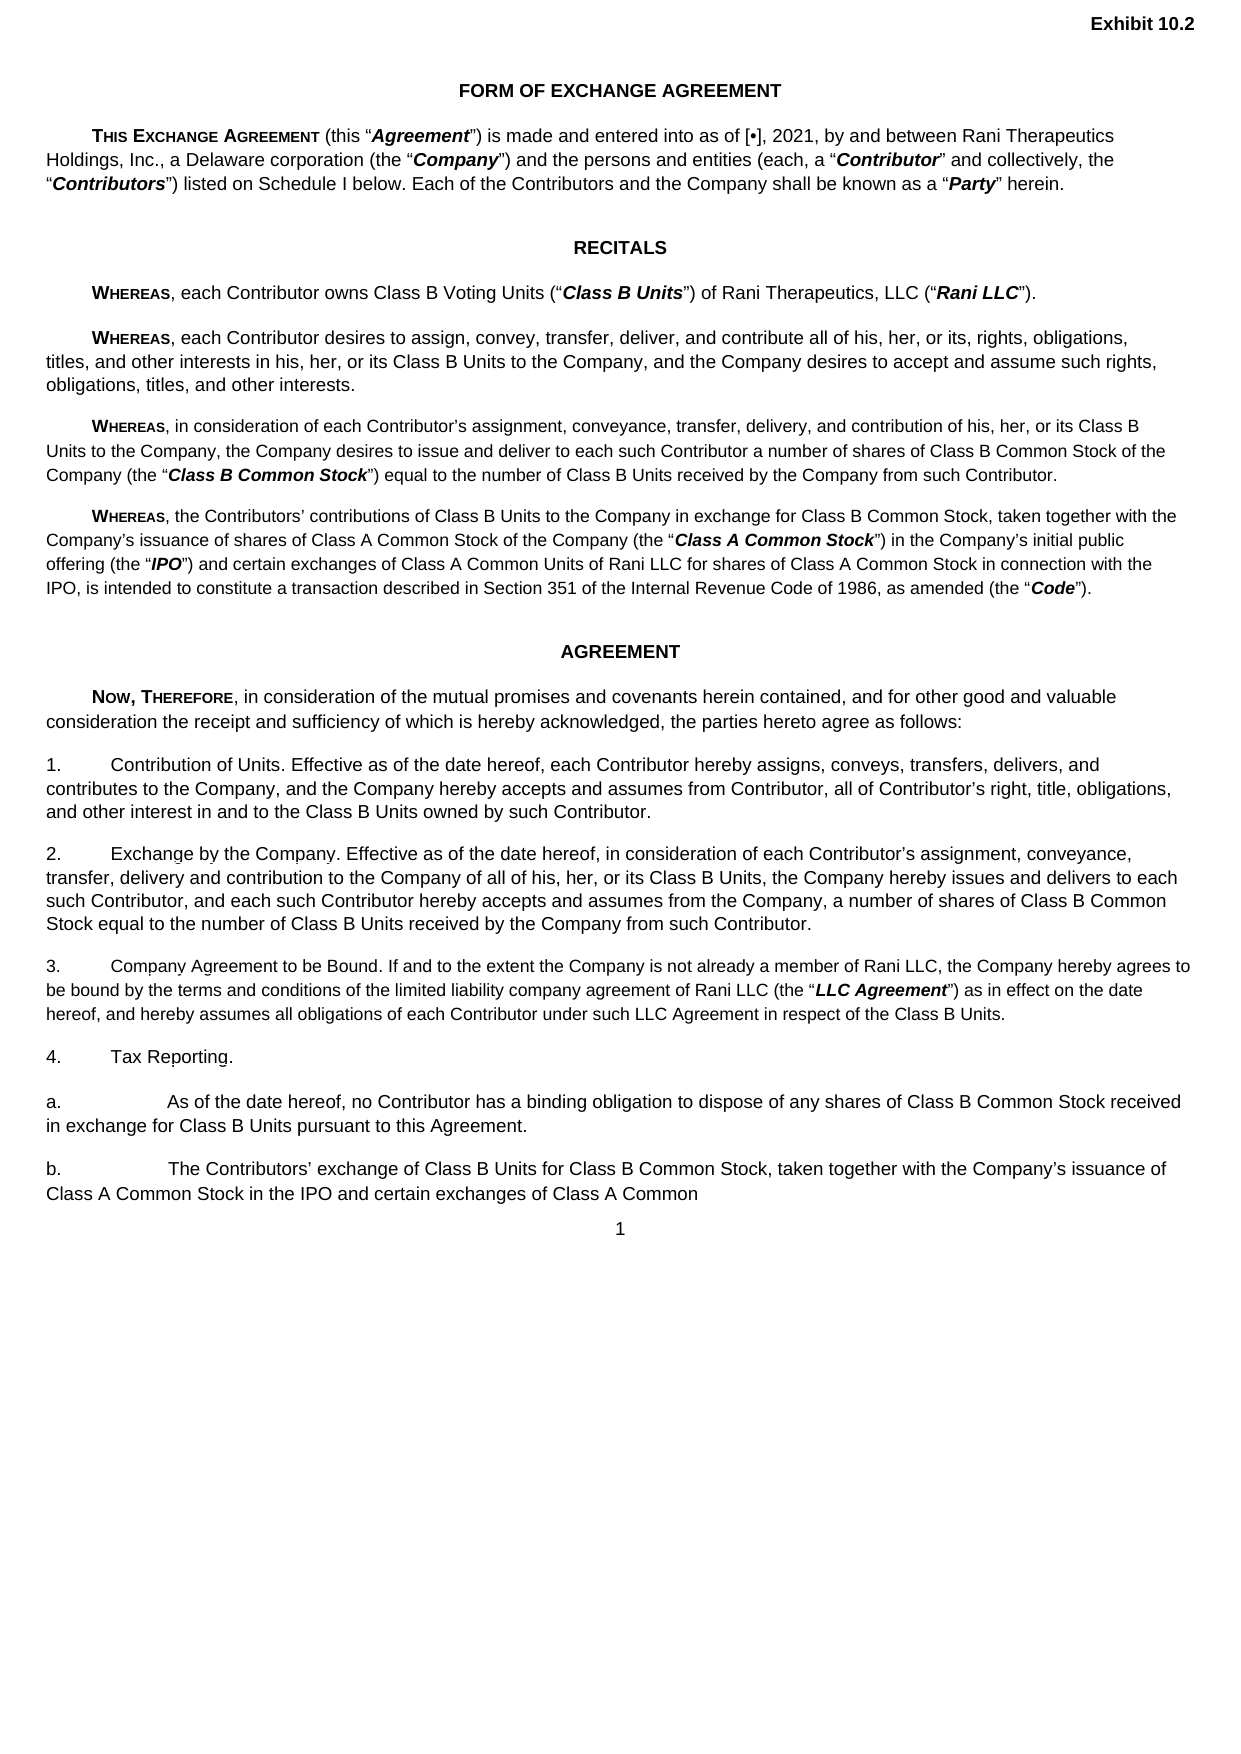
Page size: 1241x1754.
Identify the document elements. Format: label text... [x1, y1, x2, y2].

list Company Agreement to be Bound. If and to the extent the Company is not already a member of Rani LLC, the Company hereby agrees to be bound by the terms and conditions of the limited liability company agreement of Rani LLC (the “LLC Agreement”) as in effect on the date hereof, and hereby assumes all obligations of each Contributor under such LLC Agreement in respect of the Class B Units. [46, 956, 1194, 1024]
list As of the date hereof, no Contributor has a binding obligation to dispose of any shares of Class B Common Stock received in exchange for Class B Units pursuant to this Agreement. [46, 1091, 1194, 1137]
list Contribution of Units. Effective as of the date hereof, each Contributor hereby assigns, conveys, transfers, delivers, and contributes to the Company, and the Company hereby accepts and assumes from Contributor, all of Contributor’s right, title, obligations, and other interest in and to the Class B Units owned by such Contributor. [46, 754, 1194, 822]
text NOW, THEREFORE, in consideration of the mutual promises and covenants herein contained, and for other good and valuable consideration the receipt and sufficiency of which is hereby acknowledged, the parties hereto agree as follows: [46, 686, 1172, 733]
text WHEREAS, in consideration of each Contributor’s assignment, conveyance, transfer, delivery, and contribution of his, her, or its Class B Units to the Company, the Company desires to issue and deliver to each such Contributor a number of shares of Class B Common Stock of the Company (the “Class B Common Stock”) equal to the number of Class B Units received by the Company from such Contributor. [46, 416, 1178, 486]
text THIS EXCHANGE AGREEMENT (this “Agreement”) is made and entered into as of [•], 2021, by and between Rani Therapeutics Holdings, Inc., a Delaware corporation (the “Company”) and the persons and entities (each, a “Contributor” and collectively, the “Contributors”) listed on Schedule I below. Each of the Contributors and the Company shall be known as a “Party” herein. [46, 125, 1184, 194]
text AGREEMENT [46, 641, 1194, 663]
text Exhibit 10.2 [46, 13, 1194, 34]
text 1 [46, 1218, 1194, 1240]
list Tax Reporting. [46, 1046, 1194, 1067]
text WHEREAS, the Contributors’ contributions of Class B Units to the Company in exchange for Class B Common Stock, taken together with the Company’s issuance of shares of Class A Common Stock of the Company (the “Class A Common Stock”) in the Company’s initial public offering (the “IPO”) and certain exchanges of Class A Common Units of Rani LLC for shares of Class A Common Stock in connection with the IPO, is intended to constitute a transaction described in Section 351 of the Internal Revenue Code of 1986, as amended (the “Code”). [46, 506, 1180, 598]
list Exchange by the Company. Effective as of the date hereof, in consideration of each Contributor’s assignment, conveyance, transfer, delivery and contribution to the Company of all of his, her, or its Class B Units, the Company hereby issues and delivers to each such Contributor, and each such Contributor hereby accepts and assumes from the Company, a number of shares of Class B Common Stock equal to the number of Class B Units received by the Company from such Contributor. [46, 843, 1194, 934]
text WHEREAS, each Contributor desires to assign, convey, transfer, deliver, and contribute all of his, her, or its, rights, obligations, titles, and other interests in his, her, or its Class B Units to the Company, and the Company desires to accept and assume such rights, obligations, titles, and other interests. [46, 327, 1165, 396]
text RECITALS [46, 237, 1194, 258]
list The Contributors’ exchange of Class B Units for Class B Common Stock, taken together with the Company’s issuance of Class A Common Stock in the IPO and certain exchanges of Class A Common [46, 1158, 1194, 1204]
text FORM OF EXCHANGE AGREEMENT [46, 80, 1194, 102]
text WHEREAS, each Contributor owns Class B Voting Units (“Class B Units”) of Rani Therapeutics, LLC (“Rani LLC”). [92, 282, 1194, 303]
